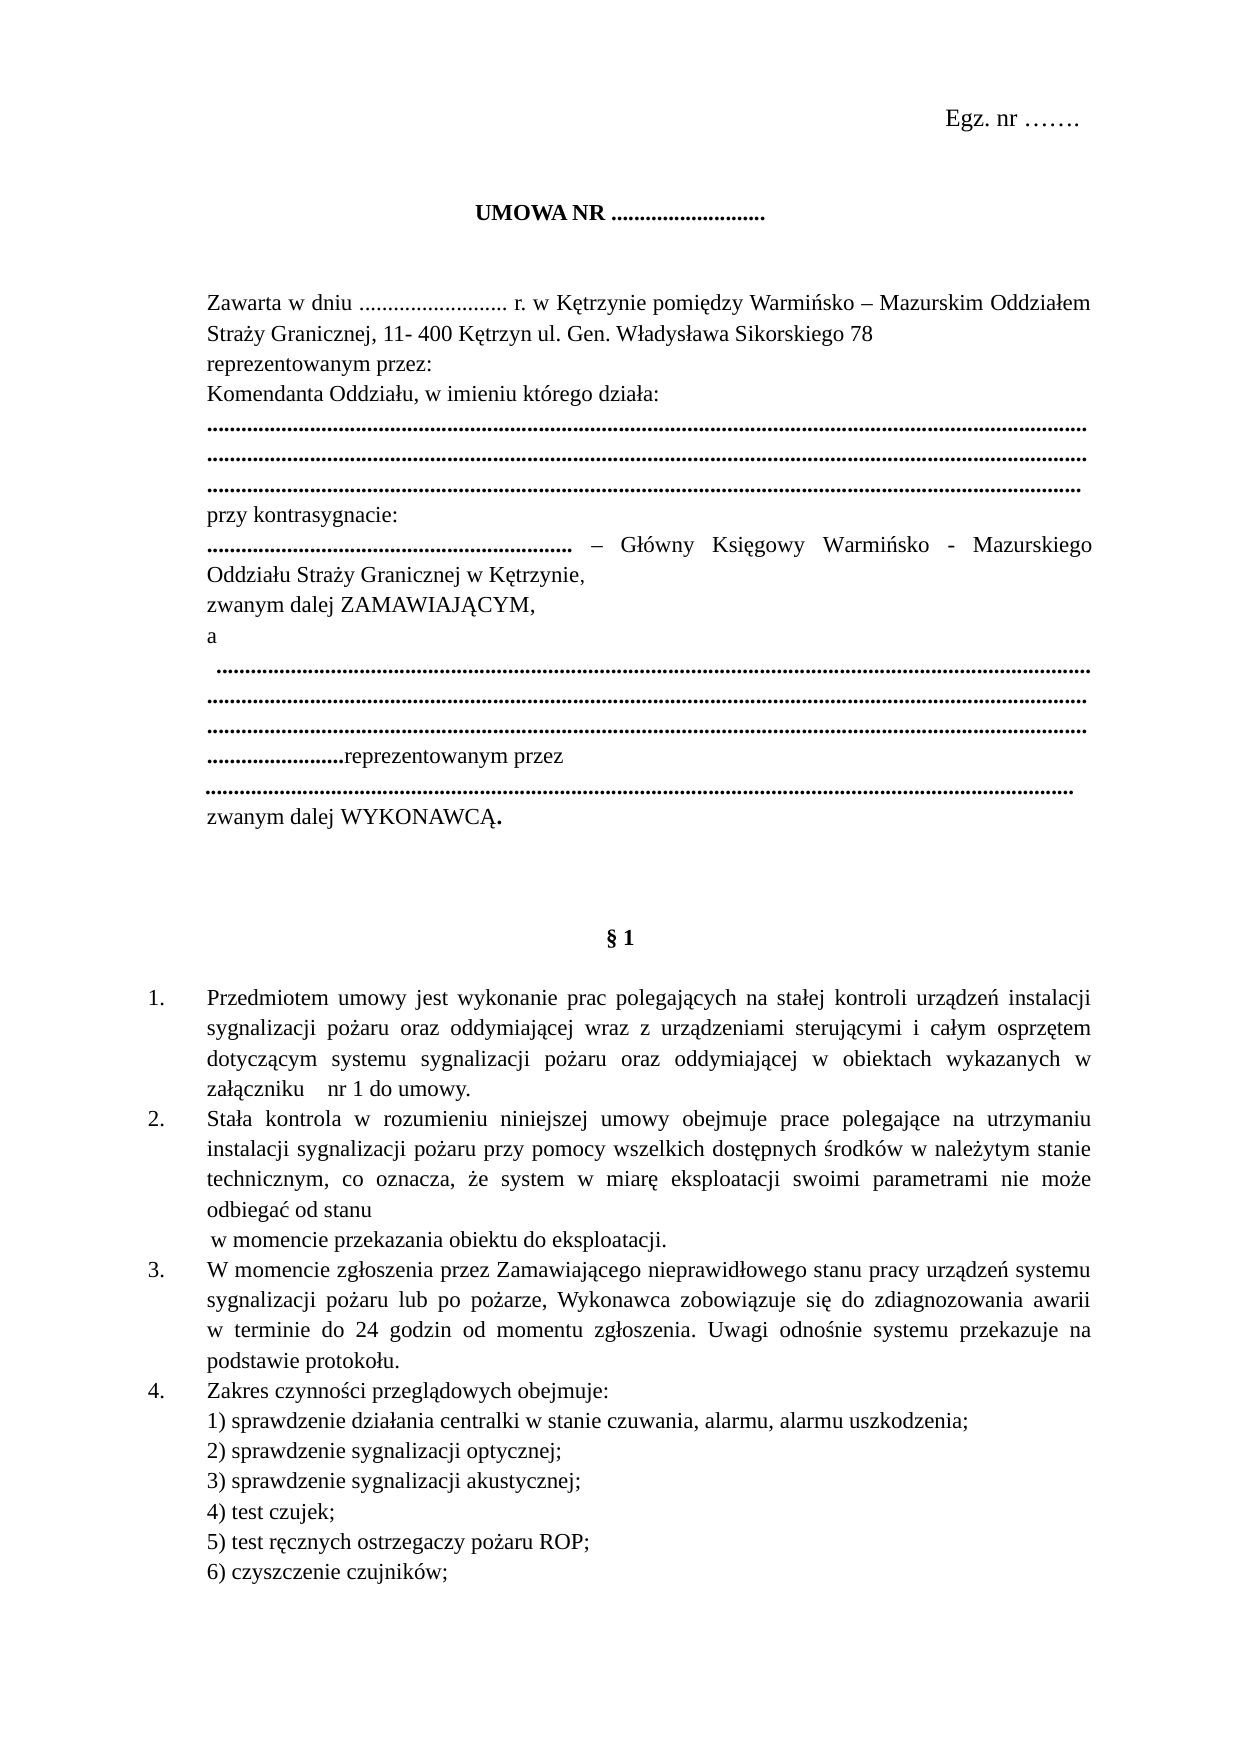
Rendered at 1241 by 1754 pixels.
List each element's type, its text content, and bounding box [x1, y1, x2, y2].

text .....................................................................................................................................................................................................................................................................................................................................................................................................................................................................................................reprezentowanym przez [207, 652, 1093, 769]
text zwanym dalej WYKONAWCĄ. [207, 803, 1093, 829]
text Komendanta Oddziału, w imieniu którego działa: [207, 380, 1093, 406]
text przy kontrasygnacie: [207, 501, 1093, 527]
text 5) test ręcznych ostrzegaczy pożaru ROP; [207, 1528, 1093, 1554]
list Zakres czynności przeglądowych obejmuje: [148, 1377, 1093, 1403]
text 3) sprawdzenie sygnalizacji akustycznej; [207, 1468, 1093, 1494]
text reprezentowanym przez: [207, 350, 1093, 376]
list Przedmiotem umowy jest wykonanie prac polegających na stałej kontroli urządzeń instalacji sygnalizacji pożaru oraz oddymiającej wraz z urządzeniami sterującymi i całym osprzętem dotyczącym systemu sygnalizacji pożaru oraz oddymiającej w obiektach wykazanych w załączniku nr 1 do umowy. [148, 984, 1093, 1101]
text § 1 [207, 924, 1033, 950]
text ................................................................ – Główny Księgowy Warmińsko - Mazurskiego Oddziału Straży Granicznej w Kętrzynie, [207, 531, 1093, 588]
text 6) czyszczenie czujników; [207, 1558, 1093, 1584]
text a [207, 622, 1033, 648]
text ............................................................................................................................................................................................................................................................................................................................................................................................................................................................................. [207, 410, 1093, 497]
text Egz. nr ……. [148, 103, 1093, 132]
text 2) sprawdzenie sygnalizacji optycznej; [207, 1437, 1093, 1464]
list W momencie zgłoszenia przez Zamawiającego nieprawidłowego stanu pracy urządzeń systemu sygnalizacji pożaru lub po pożarze, Wykonawca zobowiązuje się do zdiagnozowania awarii w terminie do 24 godzin od momentu zgłoszenia. Uwagi odnośnie systemu przekazuje na podstawie protokołu. [148, 1256, 1093, 1373]
text 1) sprawdzenie działania centralki w stanie czuwania, alarmu, alarmu uszkodzenia; [207, 1407, 1093, 1433]
text w momencie przekazania obiektu do eksploatacji. [148, 1226, 1093, 1252]
text 4) test czujek; [207, 1498, 1093, 1524]
text Zawarta w dniu .......................... r. w Kętrzynie pomiędzy Warmińsko – Mazurskim Oddziałem Straży Granicznej, 11- 400 Kętrzyn ul. Gen. Władysława Sikorskiego 78 [207, 289, 1093, 346]
text ........................................................................................................................................................ [148, 773, 1093, 799]
text UMOWA NR ........................... [148, 199, 1093, 225]
text zwanym dalej ZAMAWIAJĄCYM, [207, 592, 1093, 618]
list Stała kontrola w rozumieniu niniejszej umowy obejmuje prace polegające na utrzymaniu instalacji sygnalizacji pożaru przy pomocy wszelkich dostępnych środków w należytym stanie technicznym, co oznacza, że system w miarę eksploatacji swoimi parametrami nie może odbiegać od stanu [148, 1105, 1093, 1222]
